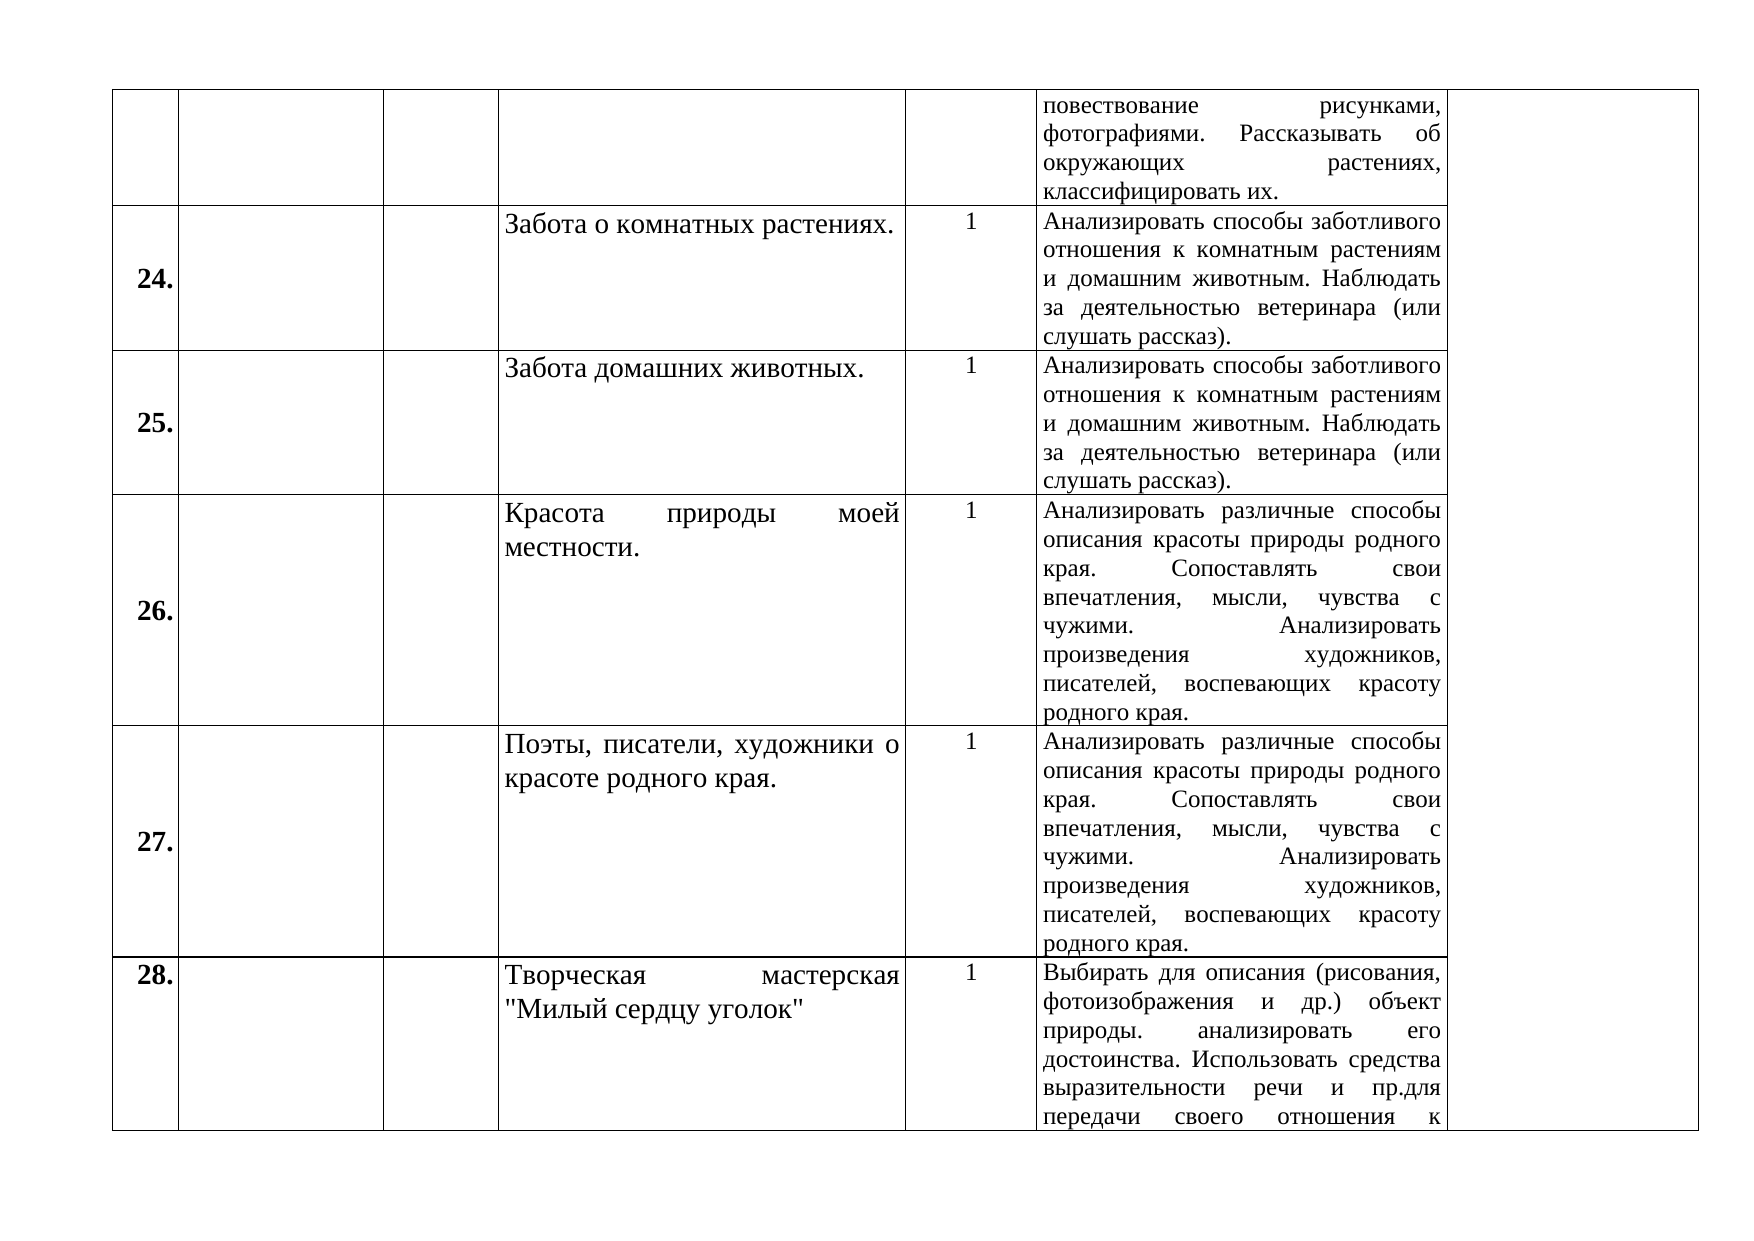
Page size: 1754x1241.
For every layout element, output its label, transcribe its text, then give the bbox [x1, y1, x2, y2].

table_cell [179, 726, 383, 956]
table_cell [384, 90, 498, 205]
table_cell 1 [906, 958, 1036, 1130]
table_cell Анализировать различные способы описания красоты природы родного края. Сопоставлять свои впечатления, мысли, чувства с чужими. Анализировать произведения художников, писателей, воспевающих красоту родного края. [1037, 495, 1447, 725]
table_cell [1037, 90, 1447, 205]
table_cell [384, 958, 498, 1130]
table_cell [113, 351, 178, 494]
table_cell 1 [906, 495, 1036, 725]
table_cell [384, 495, 498, 725]
table_cell Анализировать способы заботливого отношения к комнатным растениям и домашним животным. Наблюдать за деятельностью ветеринара (или слушать рассказ). [1037, 351, 1447, 494]
table_cell [179, 958, 383, 1130]
table_cell [179, 351, 383, 494]
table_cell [499, 90, 905, 205]
table_cell Анализировать различные способы описания красоты природы родного края. Сопоставлять свои впечатления, мысли, чувства с чужими. Анализировать произведения художников, писателей, воспевающих красоту родного края. [1037, 726, 1447, 956]
table_cell [113, 90, 178, 205]
table_cell [113, 726, 178, 956]
table_cell 1 [906, 726, 1036, 956]
table_cell [113, 206, 178, 349]
table_cell [113, 958, 178, 1130]
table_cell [1037, 958, 1447, 1130]
table_cell [179, 206, 383, 349]
table_cell [179, 495, 383, 725]
table_cell Красота природы моей местности. [499, 495, 905, 725]
table_cell Забота о комнатных растениях. [499, 206, 905, 349]
table_cell [113, 495, 178, 725]
table_cell [384, 351, 498, 494]
table_cell [179, 90, 383, 205]
table_cell 1 [906, 351, 1036, 494]
table_cell 1 [906, 90, 1036, 205]
table_cell [384, 206, 498, 349]
table_cell Анализировать способы заботливого отношения к комнатным растениям и домашним животным. Наблюдать за деятельностью ветеринара (или слушать рассказ). [1037, 206, 1447, 349]
table_cell Поэты, писатели, художники о красоте родного края. [499, 726, 905, 956]
table_cell 1 [906, 206, 1036, 349]
table_cell Забота домашних животных. [499, 351, 905, 494]
table_cell [384, 726, 498, 956]
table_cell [499, 958, 905, 1130]
